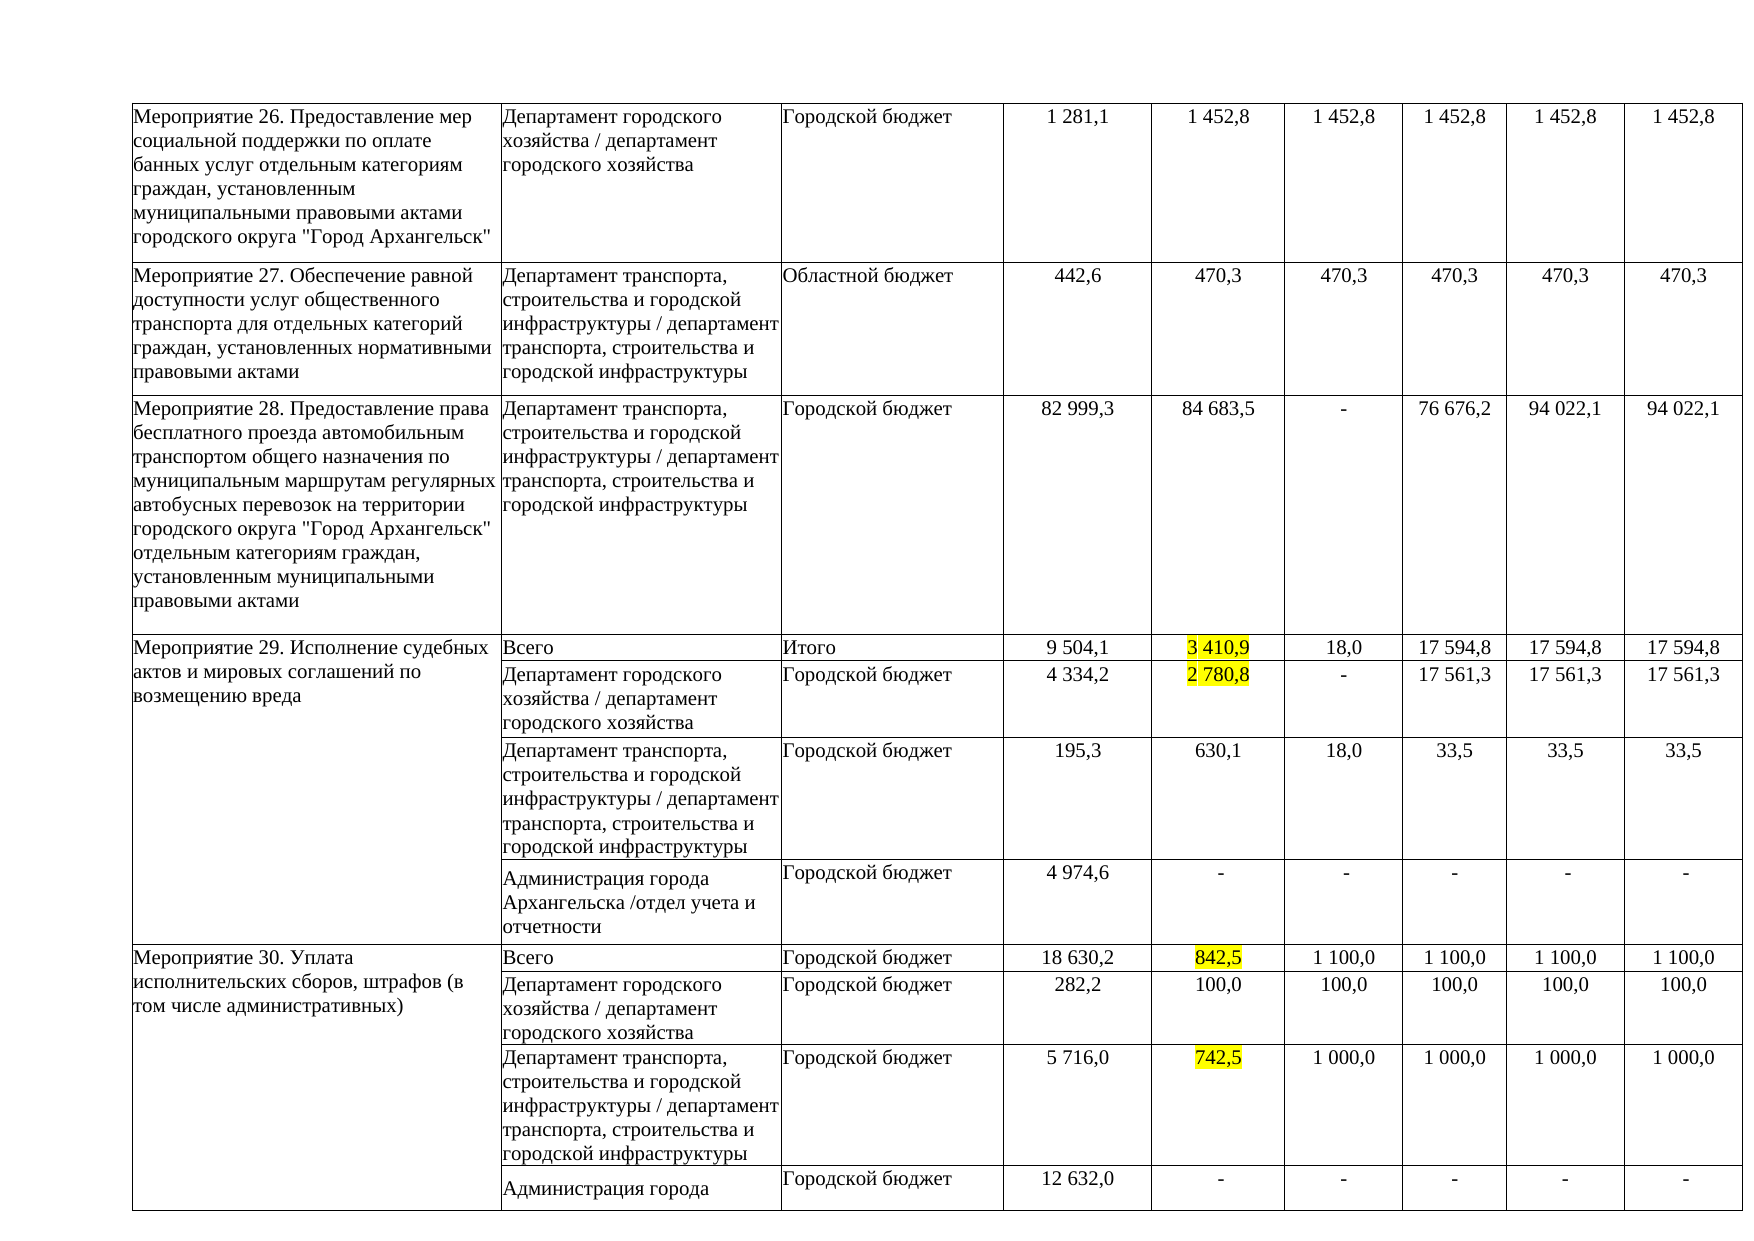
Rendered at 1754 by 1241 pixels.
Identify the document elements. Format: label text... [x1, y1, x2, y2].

table_cell Городской бюджет [782, 1045, 1003, 1165]
table_cell 1 000,0 [1507, 1045, 1624, 1165]
table_cell 100,0 [1507, 972, 1624, 1044]
table_cell 33,5 [1403, 738, 1506, 858]
table_cell 1 452,8 [1152, 104, 1284, 262]
table_cell 100,0 [1403, 972, 1506, 1044]
table_cell 282,2 [1004, 972, 1151, 1044]
table_cell 1 452,8 [1403, 104, 1506, 262]
table_cell 4 334,2 [1004, 661, 1151, 737]
table_cell 3 410,9 [1152, 635, 1284, 660]
table_cell Городской бюджет [782, 738, 1003, 858]
table_cell 1 000,0 [1625, 1045, 1742, 1165]
table_cell 2 780,8 [1152, 661, 1284, 737]
table_cell 470,3 [1507, 263, 1624, 395]
table_cell 100,0 [1152, 972, 1284, 1044]
table_cell Городской бюджет [782, 972, 1003, 1044]
table_cell Городской бюджет [782, 860, 1003, 944]
table_cell - [1625, 860, 1742, 944]
table_cell 33,5 [1625, 738, 1742, 858]
table_cell 470,3 [1152, 263, 1284, 395]
table_cell Мероприятие 27. Обеспечение равной доступности услуг общественного транспорта для отдельных категорий граждан, установленных нормативными правовыми актами [133, 263, 501, 395]
table_cell - [1507, 1166, 1624, 1209]
table_cell Городской бюджет [782, 945, 1003, 971]
table_cell 100,0 [1625, 972, 1742, 1044]
table_cell 4 974,6 [1004, 860, 1151, 944]
table_cell 94 022,1 [1625, 396, 1742, 634]
table_cell 76 676,2 [1403, 396, 1506, 634]
table_cell 842,5 [1152, 945, 1284, 971]
table_cell 18,0 [1285, 738, 1402, 858]
table_cell Городской бюджет [782, 104, 1003, 262]
table_cell - [1285, 860, 1402, 944]
table_cell - [1285, 1166, 1402, 1209]
table_cell Городской бюджет [782, 396, 1003, 634]
table_cell Всего [502, 945, 781, 971]
table_cell 442,6 [1004, 263, 1151, 395]
table_cell 470,3 [1285, 263, 1402, 395]
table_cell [502, 1166, 781, 1209]
table_cell 1 100,0 [1403, 945, 1506, 971]
table_cell - [1152, 860, 1284, 944]
table_cell - [1507, 860, 1624, 944]
table_cell - [1403, 1166, 1506, 1209]
table_cell - [1403, 860, 1506, 944]
table_cell Департамент городского хозяйства / департамент городского хозяйства [502, 104, 781, 262]
table_cell 1 452,8 [1285, 104, 1402, 262]
table_cell 1 452,8 [1625, 104, 1742, 262]
table_cell 18,0 [1285, 635, 1402, 660]
table_cell 17 594,8 [1507, 635, 1624, 660]
table_cell Городской бюджет [782, 1166, 1003, 1209]
table_cell - [1152, 1166, 1284, 1209]
table_cell Городской бюджет [782, 661, 1003, 737]
table_cell 1 452,8 [1507, 104, 1624, 262]
table_cell Мероприятие 30. Уплата исполнительских сборов, штрафов (в том числе административных) [133, 945, 501, 1209]
table_cell 84 683,5 [1152, 396, 1284, 634]
table_cell Мероприятие 29. Исполнение судебных актов и мировых соглашений по возмещению вреда [133, 635, 501, 944]
table_cell Мероприятие 28. Предоставление права бесплатного проезда автомобильным транспортом общего назначения по муниципальным маршрутам регулярных автобусных перевозок на территории городского округа "Город Архангельск" отдельным категориям граждан, установленным муниципальными правовыми актами [133, 396, 501, 634]
table_cell 630,1 [1152, 738, 1284, 858]
table_cell Всего [502, 635, 781, 660]
table_cell 17 561,3 [1625, 661, 1742, 737]
table_cell Департамент транспорта, строительства и городской инфраструктуры / департамент транспорта, строительства и городской инфраструктуры [502, 263, 781, 395]
table_cell - [1285, 396, 1402, 634]
table_cell 12 632,0 [1004, 1166, 1151, 1209]
table_cell 1 100,0 [1625, 945, 1742, 971]
table_cell 17 561,3 [1507, 661, 1624, 737]
table_cell - [1285, 661, 1402, 737]
table_cell 5 716,0 [1004, 1045, 1151, 1165]
table_cell Департамент транспорта, строительства и городской инфраструктуры / департамент транспорта, строительства и городской инфраструктуры [502, 1045, 781, 1165]
table_cell 742,5 [1152, 1045, 1284, 1165]
table_cell Областной бюджет [782, 263, 1003, 395]
table_cell 470,3 [1625, 263, 1742, 395]
table_cell Департамент городского хозяйства / департамент городского хозяйства [502, 661, 781, 737]
table_cell 1 281,1 [1004, 104, 1151, 262]
table_cell 17 561,3 [1403, 661, 1506, 737]
table_cell 17 594,8 [1403, 635, 1506, 660]
table_cell Департамент городского хозяйства / департамент городского хозяйства [502, 972, 781, 1044]
table_cell 100,0 [1285, 972, 1402, 1044]
table_cell 195,3 [1004, 738, 1151, 858]
table_cell 1 100,0 [1285, 945, 1402, 971]
table_cell 1 000,0 [1403, 1045, 1506, 1165]
table_cell Департамент транспорта, строительства и городской инфраструктуры / департамент транспорта, строительства и городской инфраструктуры [502, 738, 781, 858]
table_cell - [1625, 1166, 1742, 1209]
table_cell 1 100,0 [1507, 945, 1624, 971]
table_cell 94 022,1 [1507, 396, 1624, 634]
table_cell 18 630,2 [1004, 945, 1151, 971]
table_cell 9 504,1 [1004, 635, 1151, 660]
table_cell 17 594,8 [1625, 635, 1742, 660]
table_cell Администрация города Архангельска /отдел учета и отчетности [502, 860, 781, 944]
table_cell Итого [782, 635, 1003, 660]
table_cell 33,5 [1507, 738, 1624, 858]
table_cell 82 999,3 [1004, 396, 1151, 634]
table_cell 1 000,0 [1285, 1045, 1402, 1165]
table_cell Департамент транспорта, строительства и городской инфраструктуры / департамент транспорта, строительства и городской инфраструктуры [502, 396, 781, 634]
table_cell 470,3 [1403, 263, 1506, 395]
table_cell Мероприятие 26. Предоставление мер социальной поддержки по оплате банных услуг отдельным категориям граждан, установленным муниципальными правовыми актами городского округа "Город Архангельск" [133, 104, 501, 262]
